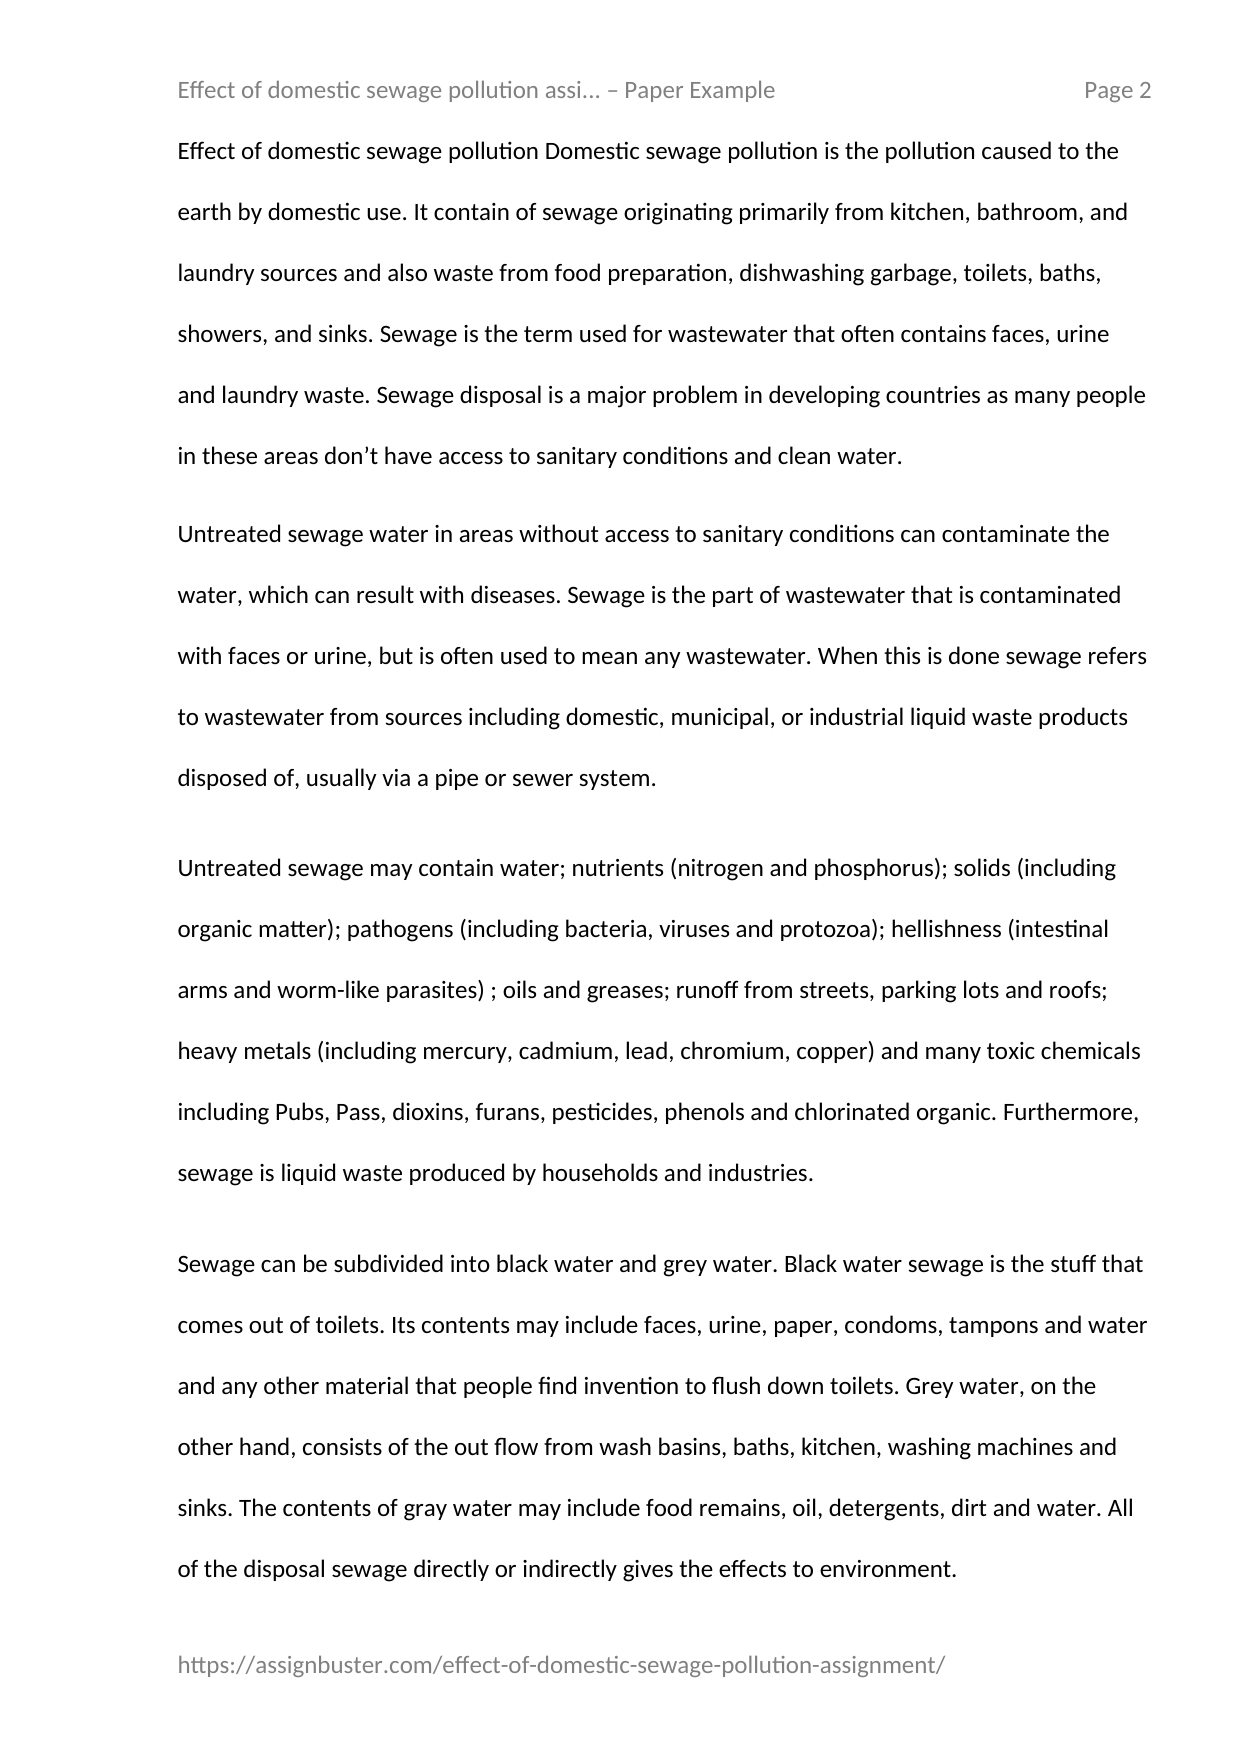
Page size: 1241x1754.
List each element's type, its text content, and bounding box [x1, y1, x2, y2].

text Sewage can be subdivided into black water and grey water. Black water sewage is the stuff that comes out of toilets. Its contents may include faces, urine, paper, condoms, tampons and water and any other material that people find invention to flush down toilets. Grey water, on the other hand, consists of the out flow from wash basins, baths, kitchen, washing machines and sinks. The contents of gray water may include food remains, oil, detergents, dirt and water. All of the disposal sewage directly or indirectly gives the effects to environment. [177, 1248, 1152, 1584]
text Untreated sewage may contain water; nutrients (nitrogen and phosphorus); solids (including organic matter); pathogens (including bacteria, viruses and protozoa); hellishness (intestinal arms and worm-like parasites) ; oils and greases; runoff from streets, parking lots and roofs; heavy metals (including mercury, cadmium, lead, chromium, copper) and many toxic chemicals including Pubs, Pass, dioxins, furans, pesticides, phenols and chlorinated organic. Furthermore, sewage is liquid waste produced by households and industries. [177, 852, 1152, 1188]
text Untreated sewage water in areas without access to sanitary conditions can contaminate the water, which can result with diseases. Sewage is the part of wastewater that is contaminated with faces or urine, but is often used to mean any wastewater. When this is done sewage refers to wastewater from sources including domestic, municipal, or industrial liquid waste products disposed of, usually via a pipe or sewer system. [177, 518, 1152, 792]
text Effect of domestic sewage pollution Domestic sewage pollution is the pollution caused to the earth by domestic use. It contain of sewage originating primarily from kitchen, bathroom, and laundry sources and also waste from food preparation, dishwashing garbage, toilets, baths, showers, and sinks. Sewage is the term used for wastewater that often contains faces, urine and laundry waste. Sewage disposal is a major problem in developing countries as many people in these areas don’t have access to sanitary conditions and clean water. [177, 135, 1152, 471]
